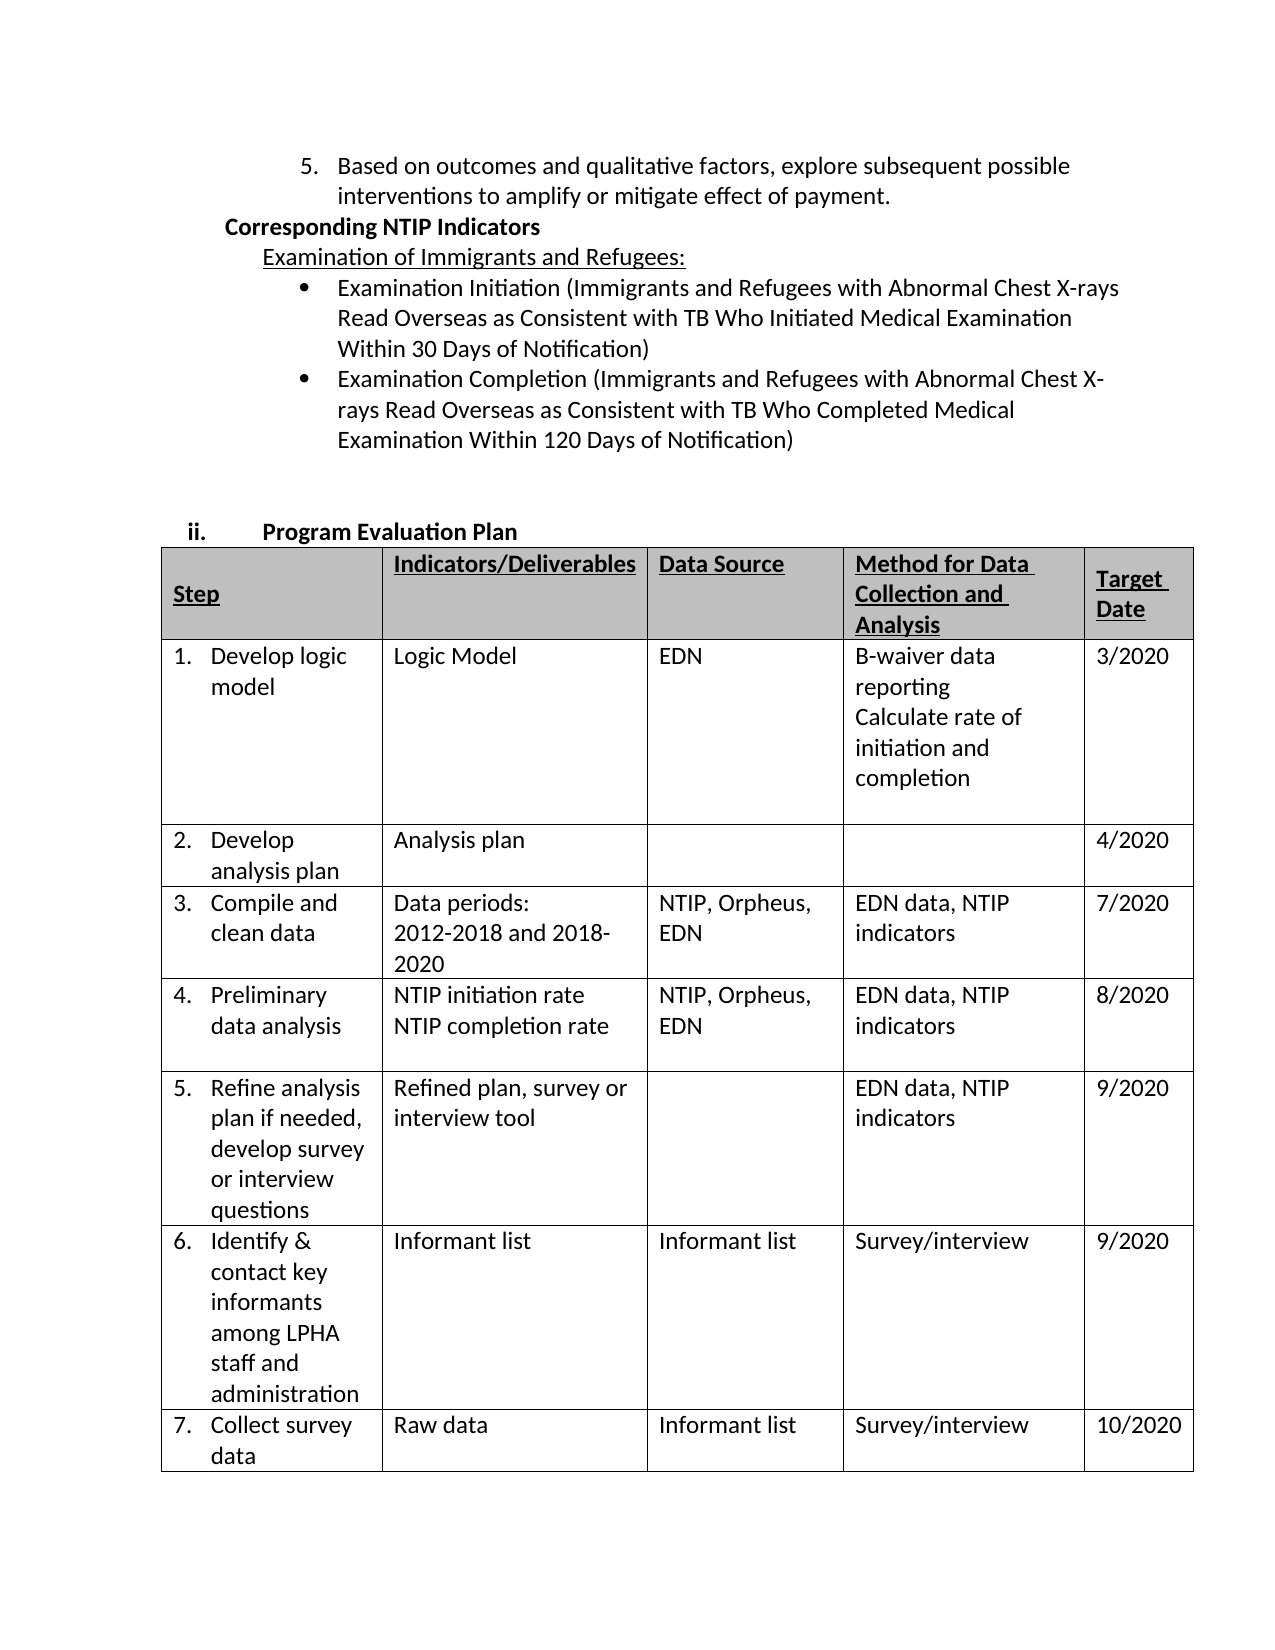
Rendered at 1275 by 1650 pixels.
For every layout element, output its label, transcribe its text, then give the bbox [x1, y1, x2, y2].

table_cell Identify & contact key informants among LPHA staff and administration [162, 1226, 382, 1409]
table_cell [844, 825, 1084, 886]
text Examination of Immigrants and Refugees: [262, 242, 1125, 272]
table_cell EDN data, NTIP indicators [844, 979, 1084, 1071]
table_cell NTIP initiation rate NTIP completion rate [383, 979, 647, 1071]
table_cell Data periods: 2012-2018 and 2018-2020 [383, 887, 647, 978]
table_cell Analysis plan [383, 825, 647, 886]
table_cell Logic Model [383, 640, 647, 823]
table_header Method for Data Collection and Analysis [844, 548, 1084, 639]
table_cell EDN data, NTIP indicators [844, 887, 1084, 978]
table_cell Collect survey data [162, 1410, 382, 1471]
table_cell Informant list [648, 1410, 843, 1471]
table_cell EDN [648, 640, 843, 823]
table_cell Raw data [383, 1410, 647, 1471]
table_cell 3/2020 [1085, 640, 1193, 823]
list Examination Completion (Immigrants and Refugees with Abnormal Chest X-rays Read Overseas as Consistent with TB Who Completed Medical Examination Within 120 Days of Notification) [300, 364, 1125, 455]
table_cell EDN data, NTIP indicators [844, 1072, 1084, 1224]
table_cell Refine analysis plan if needed, develop survey or interview questions [162, 1072, 382, 1224]
table_cell 4/2020 [1085, 825, 1193, 886]
table_cell 10/2020 [1085, 1410, 1193, 1471]
table_cell B-waiver data reporting Calculate rate of initiation and completion [844, 640, 1084, 823]
list Program Evaluation Plan [187, 516, 1125, 547]
table_cell [648, 1072, 843, 1224]
table_header Target Date [1085, 548, 1193, 639]
table_header Step [162, 548, 382, 639]
table_cell Survey/interview [844, 1226, 1084, 1409]
table_cell Preliminary data analysis [162, 979, 382, 1071]
list Examination Initiation (Immigrants and Refugees with Abnormal Chest X-rays Read Overseas as Consistent with TB Who Initiated Medical Examination Within 30 Days of Notification) [300, 272, 1125, 364]
table_cell Develop analysis plan [162, 825, 382, 886]
table_header Indicators/Deliverables [383, 548, 647, 639]
table_cell 8/2020 [1085, 979, 1193, 1071]
table_cell Compile and clean data [162, 887, 382, 978]
text Corresponding NTIP Indicators [150, 211, 1125, 242]
table_header Data Source [648, 548, 843, 639]
table_cell Refined plan, survey or interview tool [383, 1072, 647, 1224]
table_cell NTIP, Orpheus, EDN [648, 979, 843, 1071]
table_cell Informant list [383, 1226, 647, 1409]
table_cell 9/2020 [1085, 1226, 1193, 1409]
table_cell Survey/interview [844, 1410, 1084, 1471]
table_cell [648, 825, 843, 886]
table_cell Develop logic model [162, 640, 382, 823]
table_cell 7/2020 [1085, 887, 1193, 978]
table_cell Informant list [648, 1226, 843, 1409]
table_cell NTIP, Orpheus, EDN [648, 887, 843, 978]
list Based on outcomes and qualitative factors, explore subsequent possible interventions to amplify or mitigate effect of payment. [300, 150, 1125, 211]
table_cell 9/2020 [1085, 1072, 1193, 1224]
